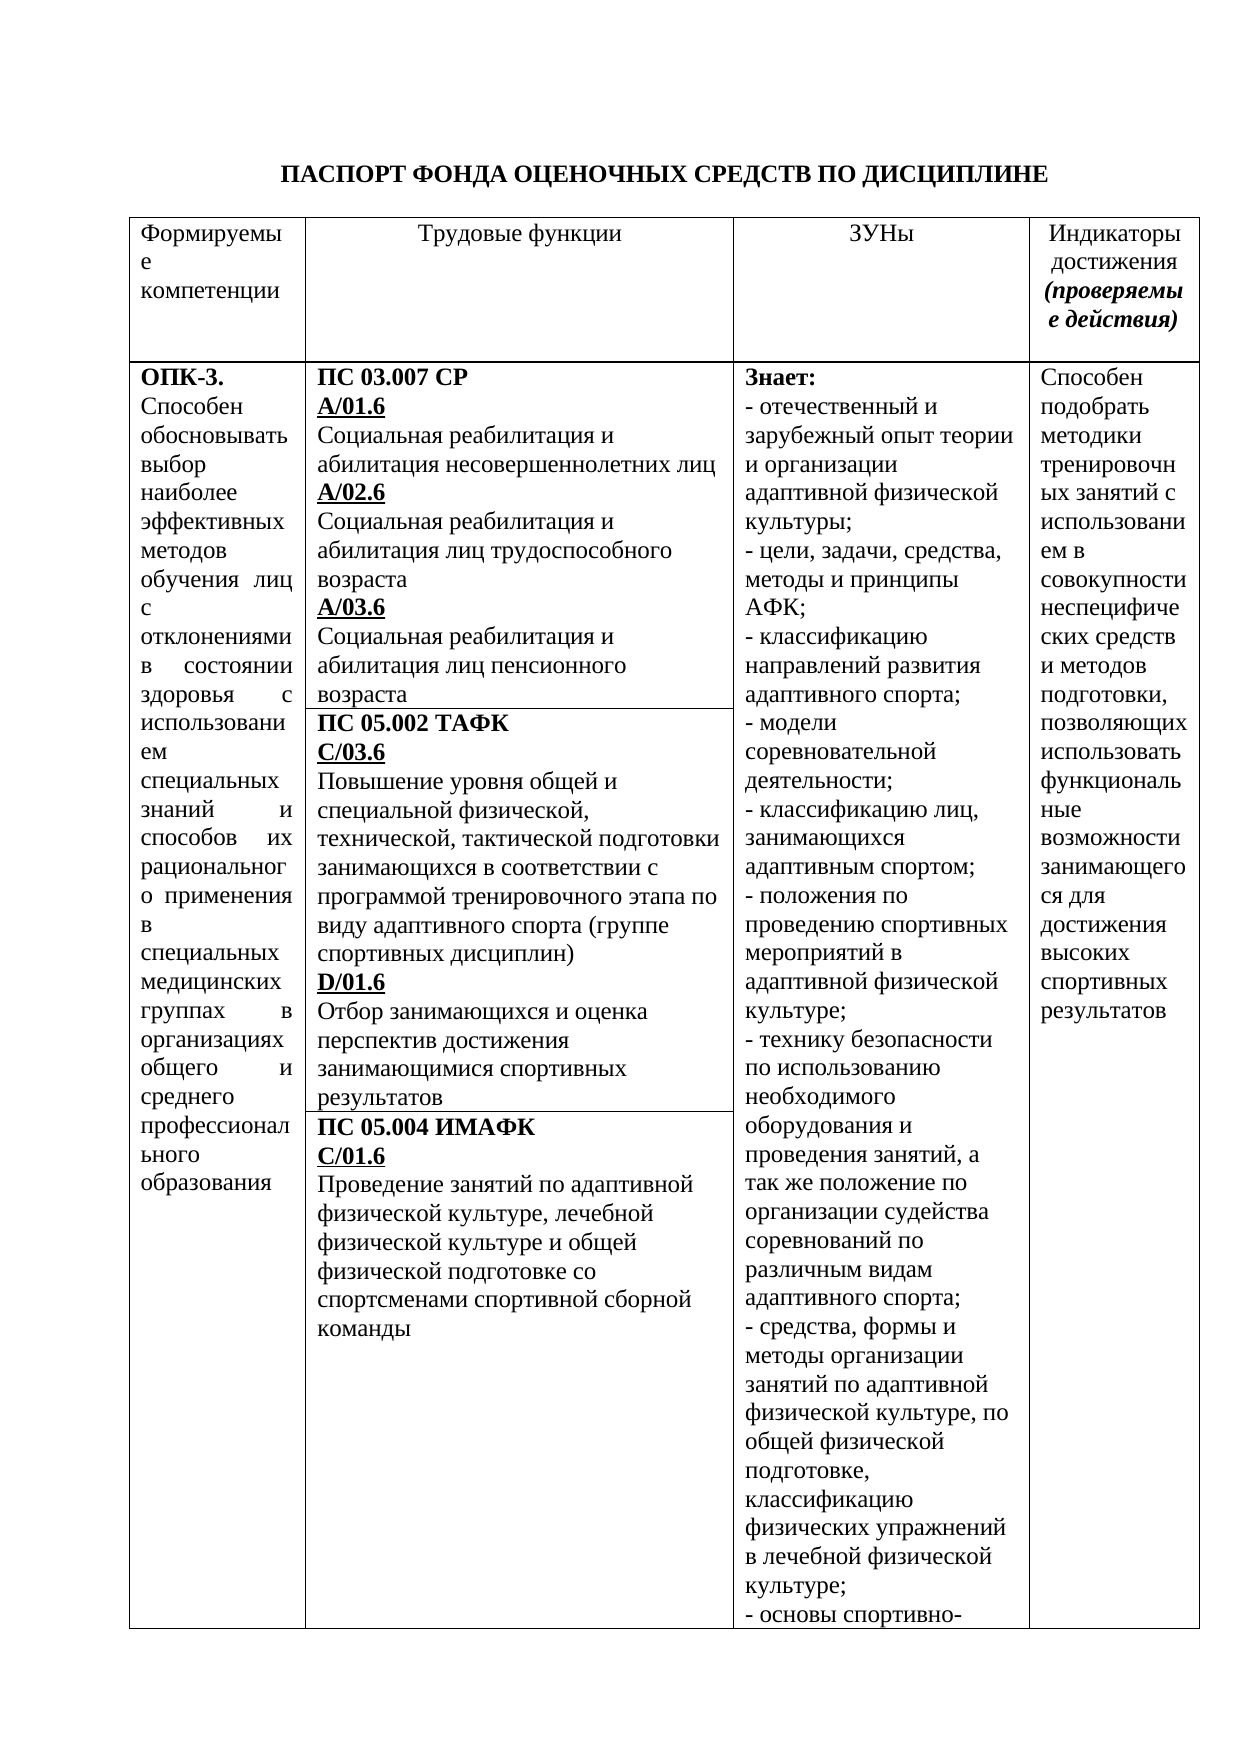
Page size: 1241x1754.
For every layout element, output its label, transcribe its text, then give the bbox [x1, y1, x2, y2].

table_cell ОПК-3. Способен обосновывать выбор наиболее эффективных методов обучения лиц с отклонениями в состоянии здоровья с использованием специальных знаний и способов их рационального применения в специальных медицинских группах в организациях общего и среднего профессионального образования [130, 363, 305, 1627]
table_cell ПС 03.007 СР А/01.6 Социальная реабилитация и абилитация несовершеннолетних лиц А/02.6 Социальная реабилитация и абилитация лиц трудоспособного возраста А/03.6 Социальная реабилитация и абилитация лиц пенсионного возраста [306, 363, 733, 707]
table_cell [306, 1112, 733, 1627]
table_header Индикаторы достижения (проверяемые действия) [1030, 218, 1199, 361]
table_cell Способен подобрать методики тренировочных занятий с использованием в совокупности неспецифических средств и методов подготовки, позволяющих использовать функциональные возможности занимающегося для достижения высоких спортивных результатов [1030, 363, 1199, 1627]
text ПАСПОРТ ФОНДА ОЦЕНОЧНЫХ СРЕДСТВ ПО ДИСЦИПЛИНе [177, 159, 1152, 188]
table_header ЗУНы [734, 218, 1029, 361]
table_cell Знает: - отечественный и зарубежный опыт теории и организации адаптивной физической культуры; - цели, задачи, средства, методы и принципы АФК; - классификацию направлений развития адаптивного спорта; - модели соревновательной деятельности; - классификацию лиц, занимающихся адаптивным спортом; - положения по проведению спортивных мероприятий в адаптивной физической культуре; - технику безопасности по использованию необходимого оборудования и проведения занятий, а так же положение по организации судейства соревнований по различным видам адаптивного спорта; - средства, формы и методы организации занятий по адаптивной физической культуре, по общей физической подготовке, классификацию физических упражнений в лечебной физической культуре; - основы спортивно-медицинской, спортивно-функциональной и гандикапной классификаций; - морфофункциональные, социально-психологические особенности занимающихся, в том числе лиц с отклонениями в состоянии здоровья различных нозологических форм, возрастных и тендерных групп Умеет: - определять цели и задачи в теории и организации адаптивной физической культуры; - ставить цели и определять задачи АФК для гармоничного развития личности развития личности, укрепления здоровья, физической реабилитации лиц с отклонениями в состоянии здоровья; - ориентироваться в системе отечественного и мирового адаптивного спорта; - обеспечивать подготовку и работу необходимого оборудования и организовывать судейство соревнований по различным видам адаптивного спорта; - планировать и проводить соревнования по адаптивному спорту с учетом медицинской, спортивно-функциональной и гандикапной классификацией спортсменов; - формировать у занимающихся социально-значимые потребности, ценностные ориентации, проводить профилактику негативных социальных явлений, формировать ценности адаптивной физической культуры, здорового образа жизни. Имеет опыт: - системой знаний об адаптивной физической культуре в России и за рубежом; - техникой безопасности при подготовке и работе необходимого оборудования и при проведении занятий; - подбора методик тренировочных занятий с использованием в совокупности неспецифических средств и методов подготовки, позволяющих использовать функциональные возможности занимающегося для достижения высоких спортивных результатов; - модифицикации упражнений, комплексов упражнений, средств и методов спортивной подготовки по виду адаптивного спорта (группе спортивных дисциплин) с учетом сенситивных периодов развития психических и физиологических функций, а также структуры, характера, этиологии и патогенеза заболевания для развития у занимающихся необходимых психических и физических качеств; - приемами организации и проведения массовых физкультурных мероприятий и спортивных соревнований по паралимпийским, сурдлимпийским и специальным олимпийским видам спорта; - методами измерения и оценки физического развития, функциональной подготовленности, психического состояния лиц с ограниченными возможностями здоровья приемами организации и проведения соревнований с учетом медицинской, спортивно-функциональной и гандикапной классификации спортсменов. [734, 363, 1029, 1627]
table_header Формируемые компетенции [130, 218, 305, 361]
table_cell ПС 05.002 ТАФК С/03.6 Повышение уровня общей и специальной физической, технической, тактической подготовки занимающихся в соответствии с программой тренировочного этапа по виду адаптивного спорта (группе спортивных дисциплин) D/01.6 Отбор занимающихся и оценка перспектив достижения занимающимися спортивных результатов [306, 709, 733, 1111]
table_header Трудовые функции [306, 218, 733, 361]
